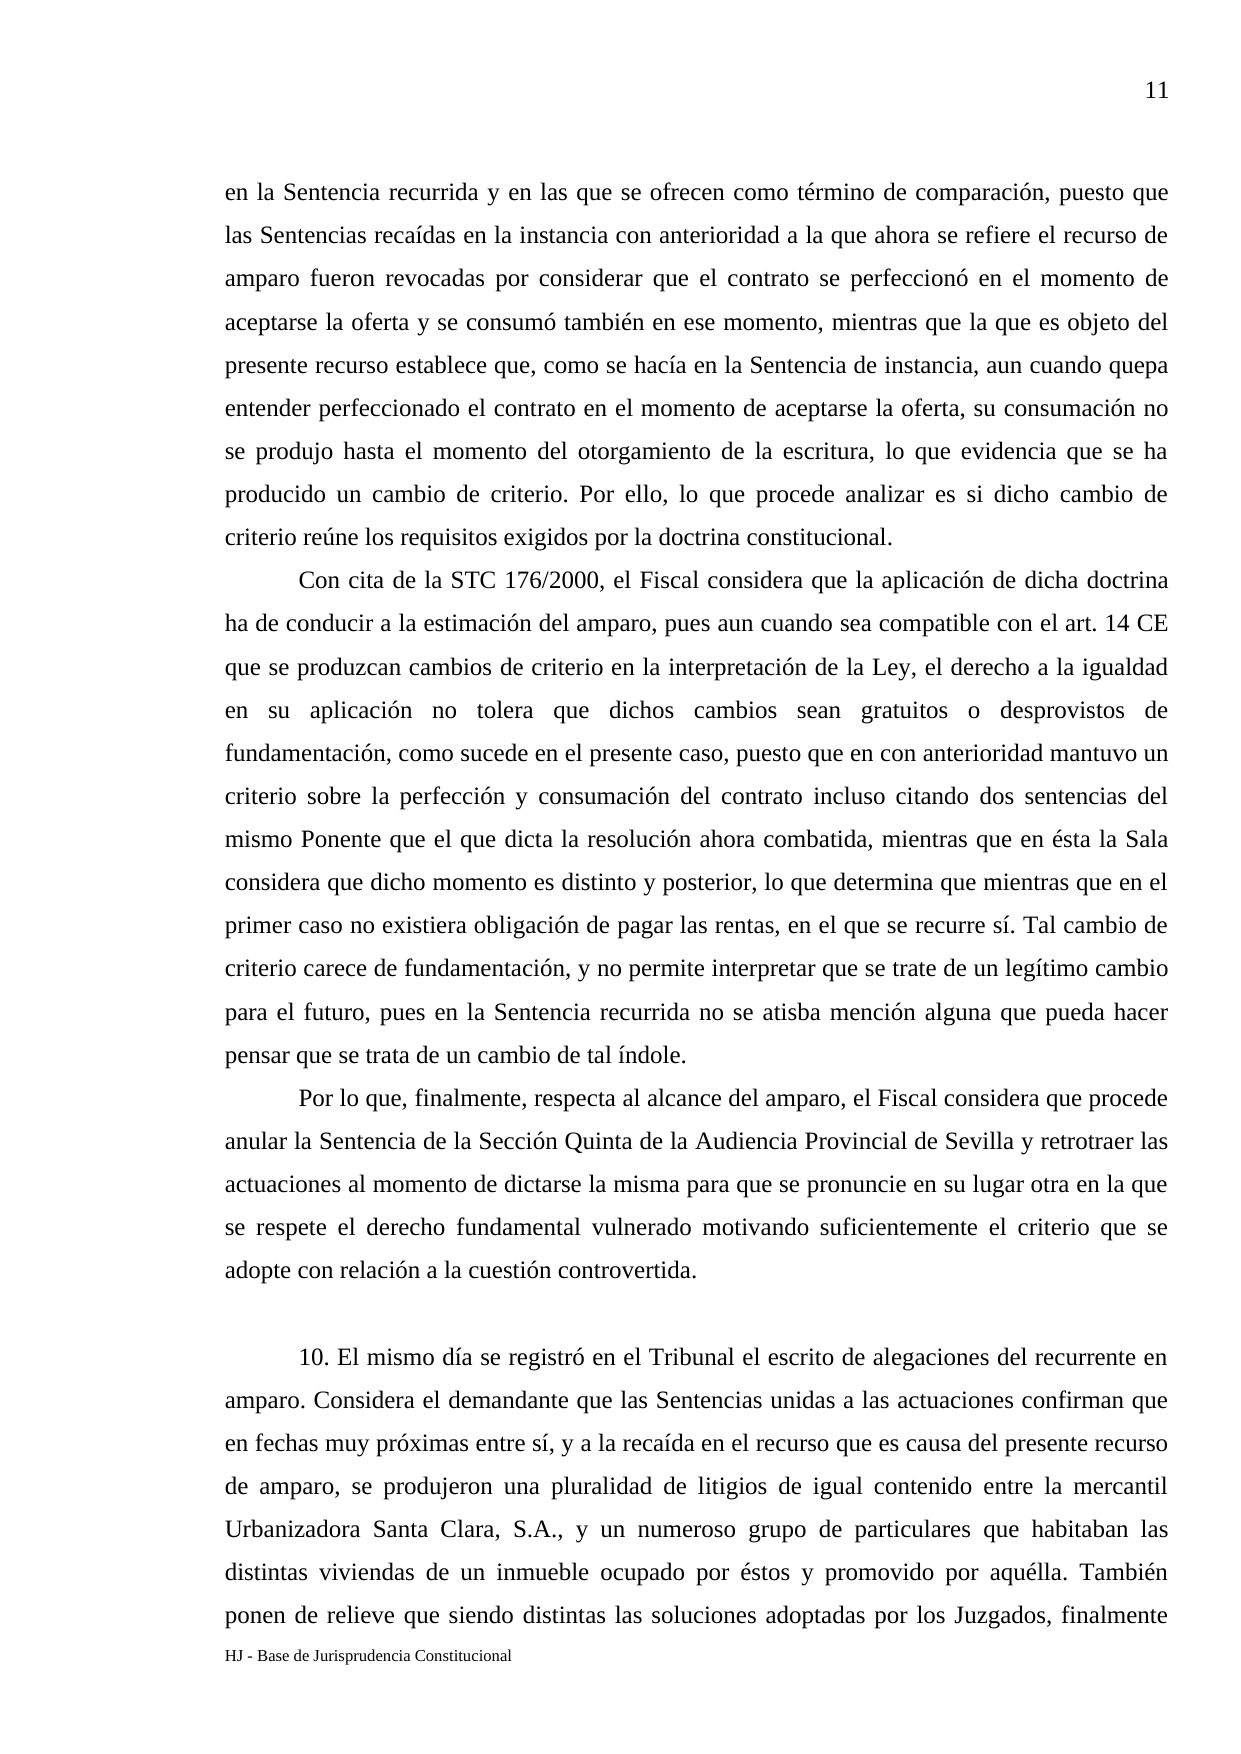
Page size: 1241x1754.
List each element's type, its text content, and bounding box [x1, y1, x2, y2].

text Con cita de la STC 176/2000, el Fiscal considera que la aplicación de dicha doctrina ha de conducir a la estimación del amparo, pues aun cuando sea compatible con el art. 14 CE que se produzcan cambios de criterio en la interpretación de la Ley, el derecho a la igualdad en su aplicación no tolera que dichos cambios sean gratuitos o desprovistos de fundamentación, como sucede en el presente caso, puesto que en con anterioridad mantuvo un criterio sobre la perfección y consumación del contrato incluso citando dos sentencias del mismo Ponente que el que dicta la resolución ahora combatida, mientras que en ésta la Sala considera que dicho momento es distinto y posterior, lo que determina que mientras que en el primer caso no existiera obligación de pagar las rentas, en el que se recurre sí. Tal cambio de criterio carece de fundamentación, y no permite interpretar que se trate de un legítimo cambio para el futuro, pues en la Sentencia recurrida no se atisba mención alguna que pueda hacer pensar que se trata de un cambio de tal índole. [224, 565, 1169, 1068]
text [224, 1342, 1169, 1629]
text Por lo que, finalmente, respecta al alcance del amparo, el Fiscal considera que procede anular la Sentencia de la Sección Quinta de la Audiencia Provincial de Sevilla y retrotraer las actuaciones al momento de dictarse la misma para que se pronuncie en su lugar otra en la que se respete el derecho fundamental vulnerado motivando suficientemente el criterio que se adopte con relación a la cuestión controvertida. [224, 1083, 1169, 1284]
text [224, 177, 1169, 551]
